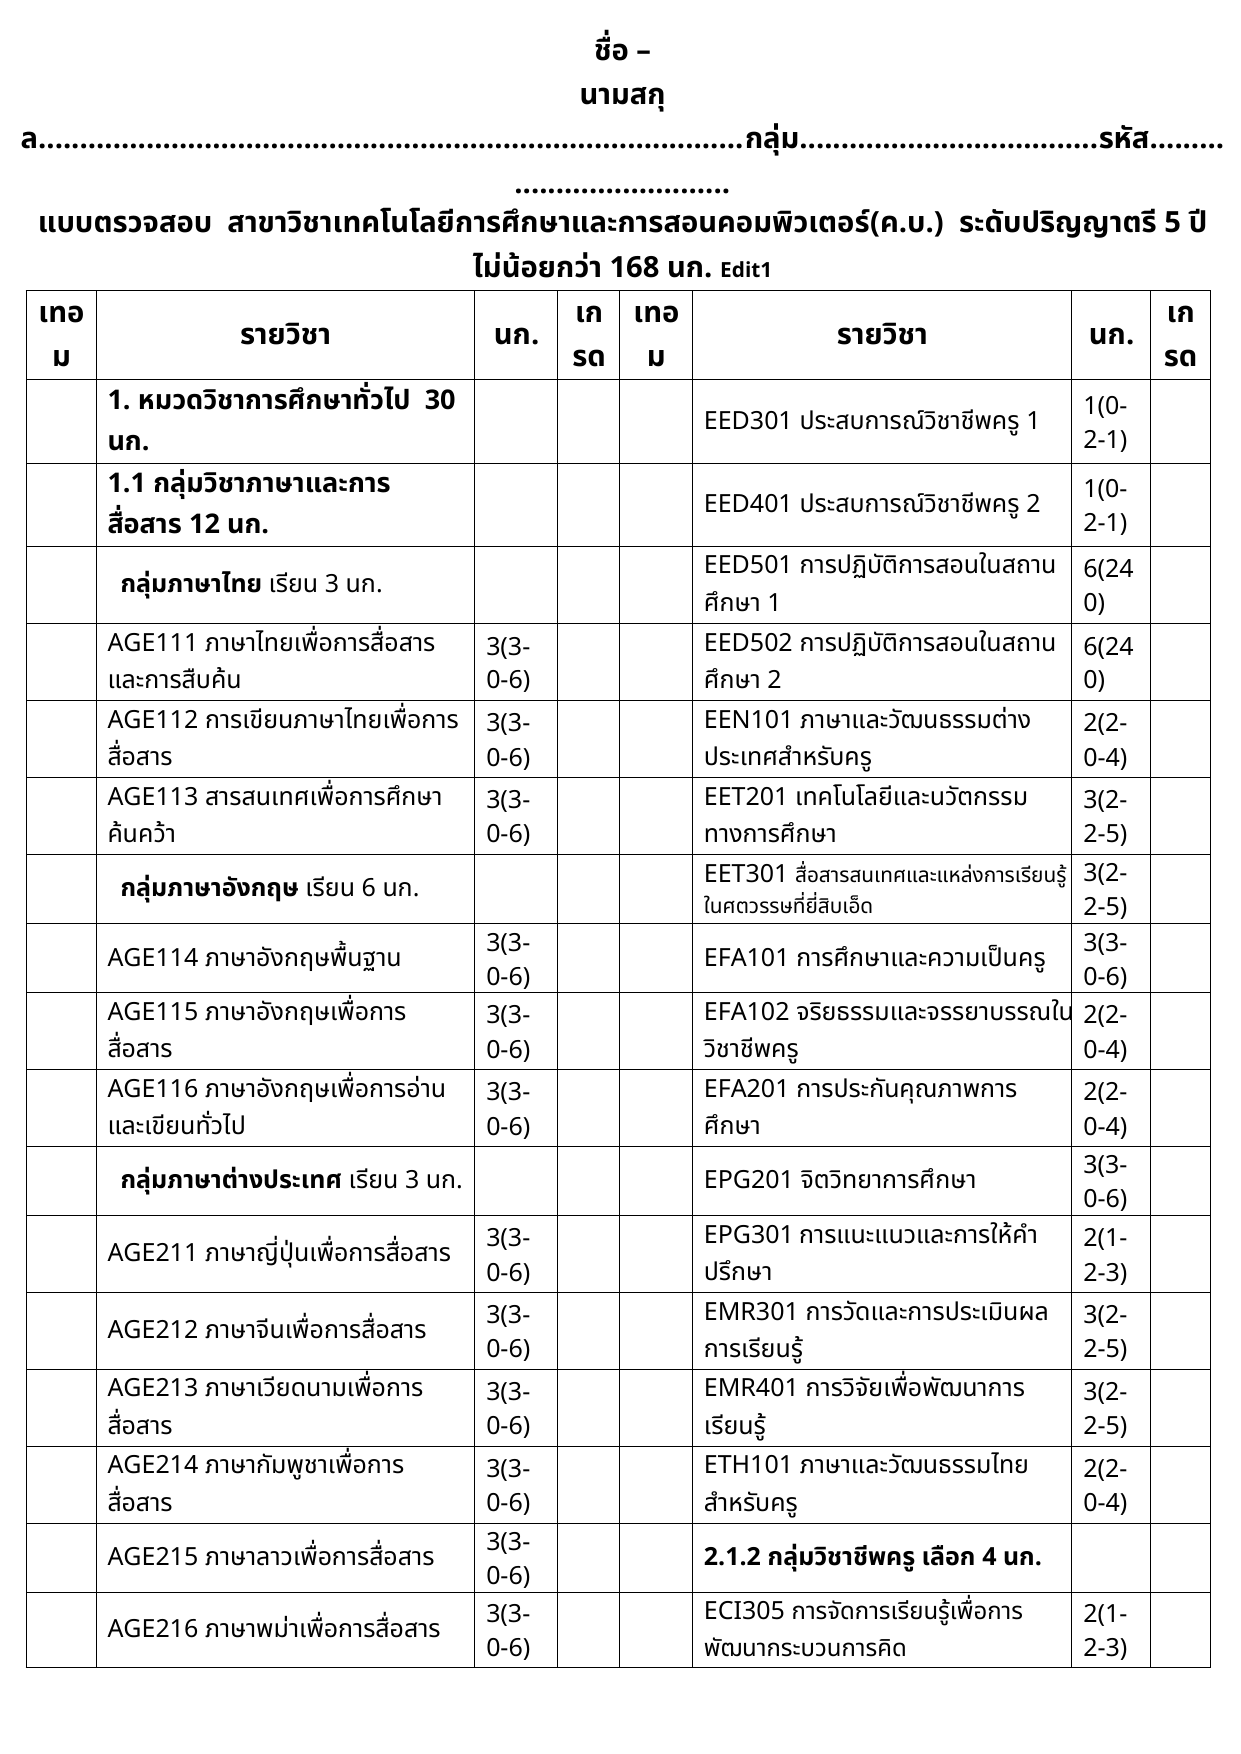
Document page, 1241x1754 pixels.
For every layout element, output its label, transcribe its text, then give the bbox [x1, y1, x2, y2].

table_cell [1151, 855, 1210, 923]
table_cell 3(2-2-5) [1072, 1370, 1150, 1446]
table_cell [558, 1070, 619, 1146]
table_cell [1151, 1216, 1210, 1292]
table_cell AGE212 ภาษาจีนเพื่อการสื่อสาร [97, 1293, 474, 1369]
table_cell EED301 ประสบการณ์วิชาชีพครู 1 [693, 380, 1071, 463]
table_cell 2(2-0-4) [1072, 1070, 1150, 1146]
table_cell 3(3-0-6) [475, 701, 557, 777]
table_cell EEN101 ภาษาและวัฒนธรรมต่างประเทศสำหรับครู [693, 701, 1071, 777]
table_cell ETH101 ภาษาและวัฒนธรรมไทยสำหรับครู [693, 1447, 1071, 1523]
table_cell 3(2-2-5) [1072, 778, 1150, 854]
table_cell 3(3-0-6) [475, 1447, 557, 1523]
table_cell [620, 624, 692, 700]
table_cell EFA102 จริยธรรมและจรรยาบรรณในวิชาชีพครู [693, 993, 1071, 1069]
table_cell AGE115 ภาษาอังกฤษเพื่อการสื่อสาร [97, 993, 474, 1069]
table_cell [475, 1147, 557, 1215]
table_cell [620, 1447, 692, 1523]
table_cell [620, 993, 692, 1069]
table_cell [27, 1524, 96, 1592]
table_cell 2(2-0-4) [1072, 701, 1150, 777]
table_cell [620, 778, 692, 854]
table_cell [558, 1593, 619, 1667]
table_cell [558, 993, 619, 1069]
table_cell [620, 464, 692, 546]
table_cell [27, 1447, 96, 1523]
table_header นก. [475, 291, 557, 379]
table_cell AGE216 ภาษาพม่าเพื่อการสื่อสาร [97, 1593, 474, 1667]
table_cell [27, 993, 96, 1069]
table_cell [27, 778, 96, 854]
table_cell EED502 การปฏิบัติการสอนในสถานศึกษา 2 [693, 624, 1071, 700]
table_cell [1151, 1593, 1210, 1667]
table_cell [620, 547, 692, 623]
table_cell [1151, 464, 1210, 546]
table_header เทอม [620, 291, 692, 379]
table_cell 6(240) [1072, 624, 1150, 700]
table_cell 1. หมวดวิชาการศึกษาทั่วไป 30 นก. [97, 380, 474, 463]
table_cell [558, 1370, 619, 1446]
table_cell 3(3-0-6) [475, 1216, 557, 1292]
table_cell 2(1-2-3) [1072, 1216, 1150, 1292]
table_cell [620, 855, 692, 923]
table_cell [1151, 778, 1210, 854]
table_cell [27, 1593, 96, 1667]
text แบบตรวจสอบ สาขาวิชาเทคโนโลยีการศึกษาและการสอนคอมพิวเตอร์(ค.บ.) ระดับปริญญาตรี 5 ปี ไม่น้อยกว่า 168 นก. Edit1 [19, 202, 1226, 290]
table_cell กลุ่มภาษาอังกฤษ เรียน 6 นก. [97, 855, 474, 923]
table_cell กลุ่มภาษาไทย เรียน 3 นก. [97, 547, 474, 623]
table_cell [558, 1293, 619, 1369]
table_cell [620, 380, 692, 463]
table_cell 3(3-0-6) [475, 1293, 557, 1369]
table_cell [27, 1370, 96, 1446]
table_cell [475, 855, 557, 923]
table_cell [620, 1524, 692, 1592]
table_cell [27, 380, 96, 463]
table_cell [620, 1593, 692, 1667]
table_cell [1151, 1147, 1210, 1215]
table_cell 3(2-2-5) [1072, 855, 1150, 923]
table_cell 3(3-0-6) [475, 1524, 557, 1592]
table_header นก. [1072, 291, 1150, 379]
table_cell 3(3-0-6) [1072, 1147, 1150, 1215]
table_cell [558, 701, 619, 777]
table_cell [1151, 624, 1210, 700]
table_cell 3(3-0-6) [475, 778, 557, 854]
table_header เกรด [558, 291, 619, 379]
table_cell [1151, 1447, 1210, 1523]
table_cell [558, 1447, 619, 1523]
table_cell EED501 การปฏิบัติการสอนในสถานศึกษา 1 [693, 547, 1071, 623]
table_cell AGE111 ภาษาไทยเพื่อการสื่อสารและการสืบค้น [97, 624, 474, 700]
table_cell [1072, 1524, 1150, 1592]
table_header เกรด [1151, 291, 1210, 379]
table_cell 1(0-2-1) [1072, 464, 1150, 546]
table_cell กลุ่มภาษาต่างประเทศ เรียน 3 นก. [97, 1147, 474, 1215]
table_cell 1.1 กลุ่มวิชาภาษาและการสื่อสาร 12 นก. [97, 464, 474, 546]
table_cell EED401 ประสบการณ์วิชาชีพครู 2 [693, 464, 1071, 546]
table_cell [620, 1293, 692, 1369]
table_header รายวิชา [693, 291, 1071, 379]
table_cell 3(3-0-6) [475, 924, 557, 992]
table_cell [1151, 924, 1210, 992]
table_cell [620, 701, 692, 777]
table_cell [1151, 547, 1210, 623]
table_cell 6(240) [1072, 547, 1150, 623]
table_cell [558, 464, 619, 546]
table_cell [27, 464, 96, 546]
table_cell [27, 924, 96, 992]
table_cell [558, 1216, 619, 1292]
table_cell [27, 701, 96, 777]
table_cell AGE213 ภาษาเวียดนามเพื่อการสื่อสาร [97, 1370, 474, 1446]
table_cell EPG201 จิตวิทยาการศึกษา [693, 1147, 1071, 1215]
table_cell [1151, 1524, 1210, 1592]
table_cell AGE112 การเขียนภาษาไทยเพื่อการสื่อสาร [97, 701, 474, 777]
table_cell [558, 1524, 619, 1592]
table_cell EET201 เทคโนโลยีและนวัตกรรมทางการศึกษา [693, 778, 1071, 854]
table_cell 2(2-0-4) [1072, 1447, 1150, 1523]
table_cell [558, 380, 619, 463]
text ชื่อ – นามสกุล.....................................................................................กลุ่ม....................................รหัส................................... [19, 29, 1226, 202]
table_cell [1151, 701, 1210, 777]
table_cell [620, 1147, 692, 1215]
table_cell [1151, 1370, 1210, 1446]
table_cell [558, 1147, 619, 1215]
table_cell [1151, 380, 1210, 463]
table_cell 2.1.2 กลุ่มวิชาชีพครู เลือก 4 นก. [693, 1524, 1071, 1592]
table_cell [558, 778, 619, 854]
table_cell EFA201 การประกันคุณภาพการศึกษา [693, 1070, 1071, 1146]
table_cell 3(3-0-6) [1072, 924, 1150, 992]
table_cell AGE116 ภาษาอังกฤษเพื่อการอ่านและเขียนทั่วไป [97, 1070, 474, 1146]
table_cell 3(3-0-6) [475, 1070, 557, 1146]
table_cell AGE215 ภาษาลาวเพื่อการสื่อสาร [97, 1524, 474, 1592]
table_cell AGE113 สารสนเทศเพื่อการศึกษาค้นคว้า [97, 778, 474, 854]
table_cell [620, 1070, 692, 1146]
table_cell [475, 464, 557, 546]
table_cell [27, 1293, 96, 1369]
table_cell EFA101 การศึกษาและความเป็นครู [693, 924, 1071, 992]
table_cell [620, 1216, 692, 1292]
table_cell EMR401 การวิจัยเพื่อพัฒนาการเรียนรู้ [693, 1370, 1071, 1446]
table_cell [475, 547, 557, 623]
table_cell [1151, 1293, 1210, 1369]
table_cell AGE214 ภาษากัมพูชาเพื่อการสื่อสาร [97, 1447, 474, 1523]
table_cell 1(0-2-1) [1072, 380, 1150, 463]
table_cell AGE211 ภาษาญี่ปุ่นเพื่อการสื่อสาร [97, 1216, 474, 1292]
table_cell [1151, 993, 1210, 1069]
table_cell EPG301การแนะแนวและการให้คำปรึกษา [693, 1216, 1071, 1292]
table_cell [27, 1070, 96, 1146]
table_cell 3(3-0-6) [475, 1593, 557, 1667]
table_cell 3(3-0-6) [475, 624, 557, 700]
table_cell [558, 924, 619, 992]
table_cell [27, 1147, 96, 1215]
table_cell [27, 855, 96, 923]
table_cell [475, 380, 557, 463]
table_cell 3(3-0-6) [475, 1370, 557, 1446]
table_cell [620, 924, 692, 992]
table_cell [558, 624, 619, 700]
table_cell [27, 624, 96, 700]
table_cell [558, 547, 619, 623]
table_cell EMR301 การวัดและการประเมินผลการเรียนรู้ [693, 1293, 1071, 1369]
table_cell 2(1-2-3) [1072, 1593, 1150, 1667]
table_header เทอม [27, 291, 96, 379]
table_cell [558, 855, 619, 923]
table_cell 2(2-0-4) [1072, 993, 1150, 1069]
table_cell [1151, 1070, 1210, 1146]
table_header รายวิชา [97, 291, 474, 379]
table_cell 3(3-0-6) [475, 993, 557, 1069]
table_cell AGE114 ภาษาอังกฤษพื้นฐาน [97, 924, 474, 992]
table_cell ECI305 การจัดการเรียนรู้เพื่อการพัฒนากระบวนการคิด [693, 1593, 1071, 1667]
table_cell [620, 1370, 692, 1446]
table_cell EET301 สื่อสารสนเทศและแหล่งการเรียนรู้ในศตวรรษที่ยี่สิบเอ็ด [693, 855, 1071, 923]
table_cell [27, 1216, 96, 1292]
table_cell 3(2-2-5) [1072, 1293, 1150, 1369]
table_cell [27, 547, 96, 623]
